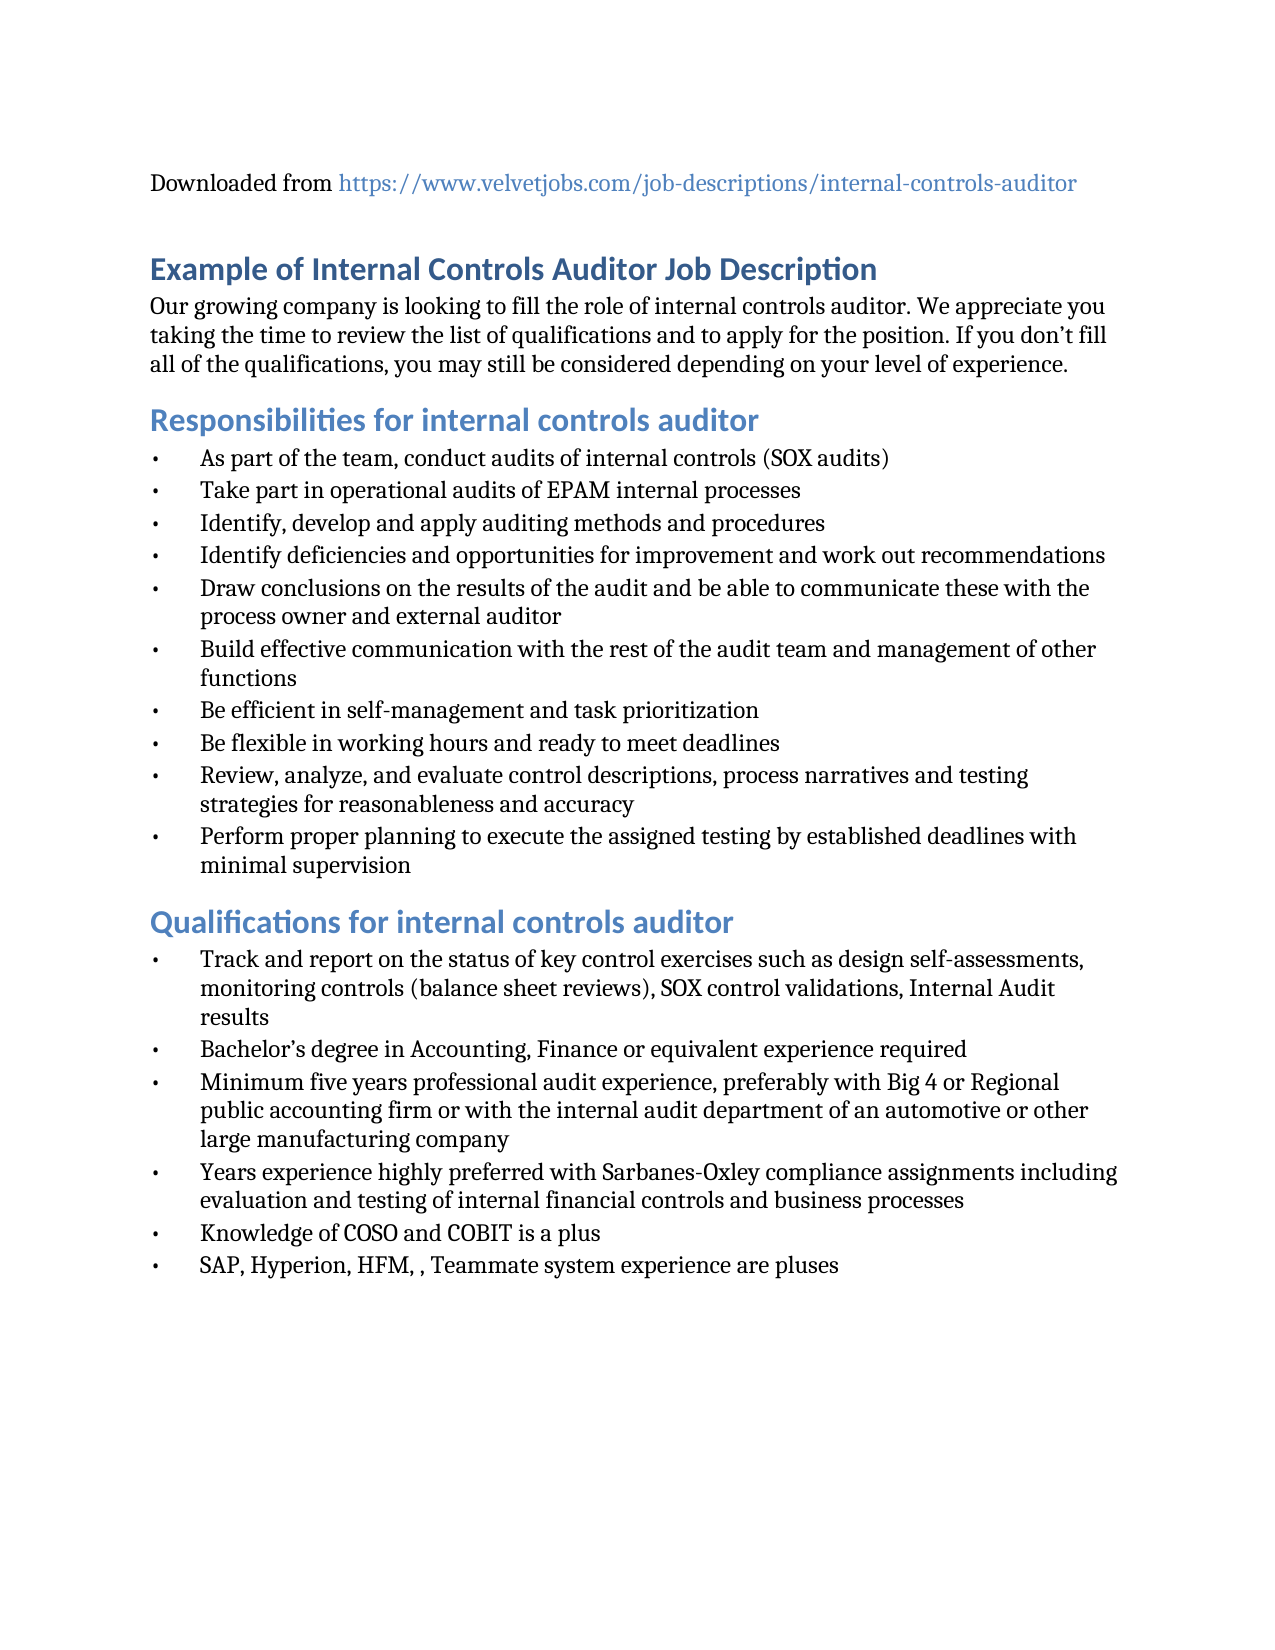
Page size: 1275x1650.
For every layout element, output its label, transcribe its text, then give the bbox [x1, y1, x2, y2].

list Identify deficiencies and opportunities for improvement and work out recommendations [150, 541, 1125, 570]
text Our growing company is looking to fill the role of internal controls auditor. We appreciate you taking the time to review the list of qualifications and to apply for the position. If you don’t fill all of the qualifications, you may still be considered depending on your level of experience. [150, 292, 1125, 378]
list SAP, Hyperion, HFM, , Teammate system experience are pluses [150, 1251, 1125, 1280]
list Be efficient in self-management and task prioritization [150, 696, 1125, 725]
list Review, analyze, and evaluate control descriptions, process narratives and testing strategies for reasonableness and accuracy [150, 761, 1125, 818]
list Build effective communication with the rest of the audit team and management of other functions [150, 635, 1125, 692]
list Take part in operational audits of EPAM internal processes [150, 476, 1125, 505]
subtitle Example of Internal Controls Auditor Job Description [150, 247, 1125, 288]
list As part of the team, conduct audits of internal controls (SOX audits) [150, 443, 1125, 472]
list Perform proper planning to execute the assigned testing by established deadlines with minimal supervision [150, 822, 1125, 880]
list Years experience highly preferred with Sarbanes-Oxley compliance assignments including evaluation and testing of internal financial controls and business processes [150, 1158, 1125, 1215]
list Draw conclusions on the results of the audit and be able to communicate these with the process owner and external auditor [150, 573, 1125, 631]
list Be flexible in working hours and ready to meet deadlines [150, 728, 1125, 757]
subtitle Responsibilities for internal controls auditor [150, 399, 1125, 440]
subtitle Qualifications for internal controls auditor [150, 901, 1125, 941]
list Knowledge of COSO and COBIT is a plus [150, 1219, 1125, 1248]
text Downloaded from https://www.velvetjobs.com/job-descriptions/internal-controls-auditor [150, 169, 1125, 197]
list Identify, develop and apply auditing methods and procedures [150, 508, 1125, 537]
list Track and report on the status of key control exercises such as design self-assessments, monitoring controls (balance sheet reviews), SOX control validations, Internal Audit results [150, 945, 1125, 1031]
list Minimum five years professional audit experience, preferably with Big 4 or Regional public accounting firm or with the internal audit department of an automotive or other large manufacturing company [150, 1068, 1125, 1154]
list Bachelor’s degree in Accounting, Finance or equivalent experience required [150, 1035, 1125, 1064]
